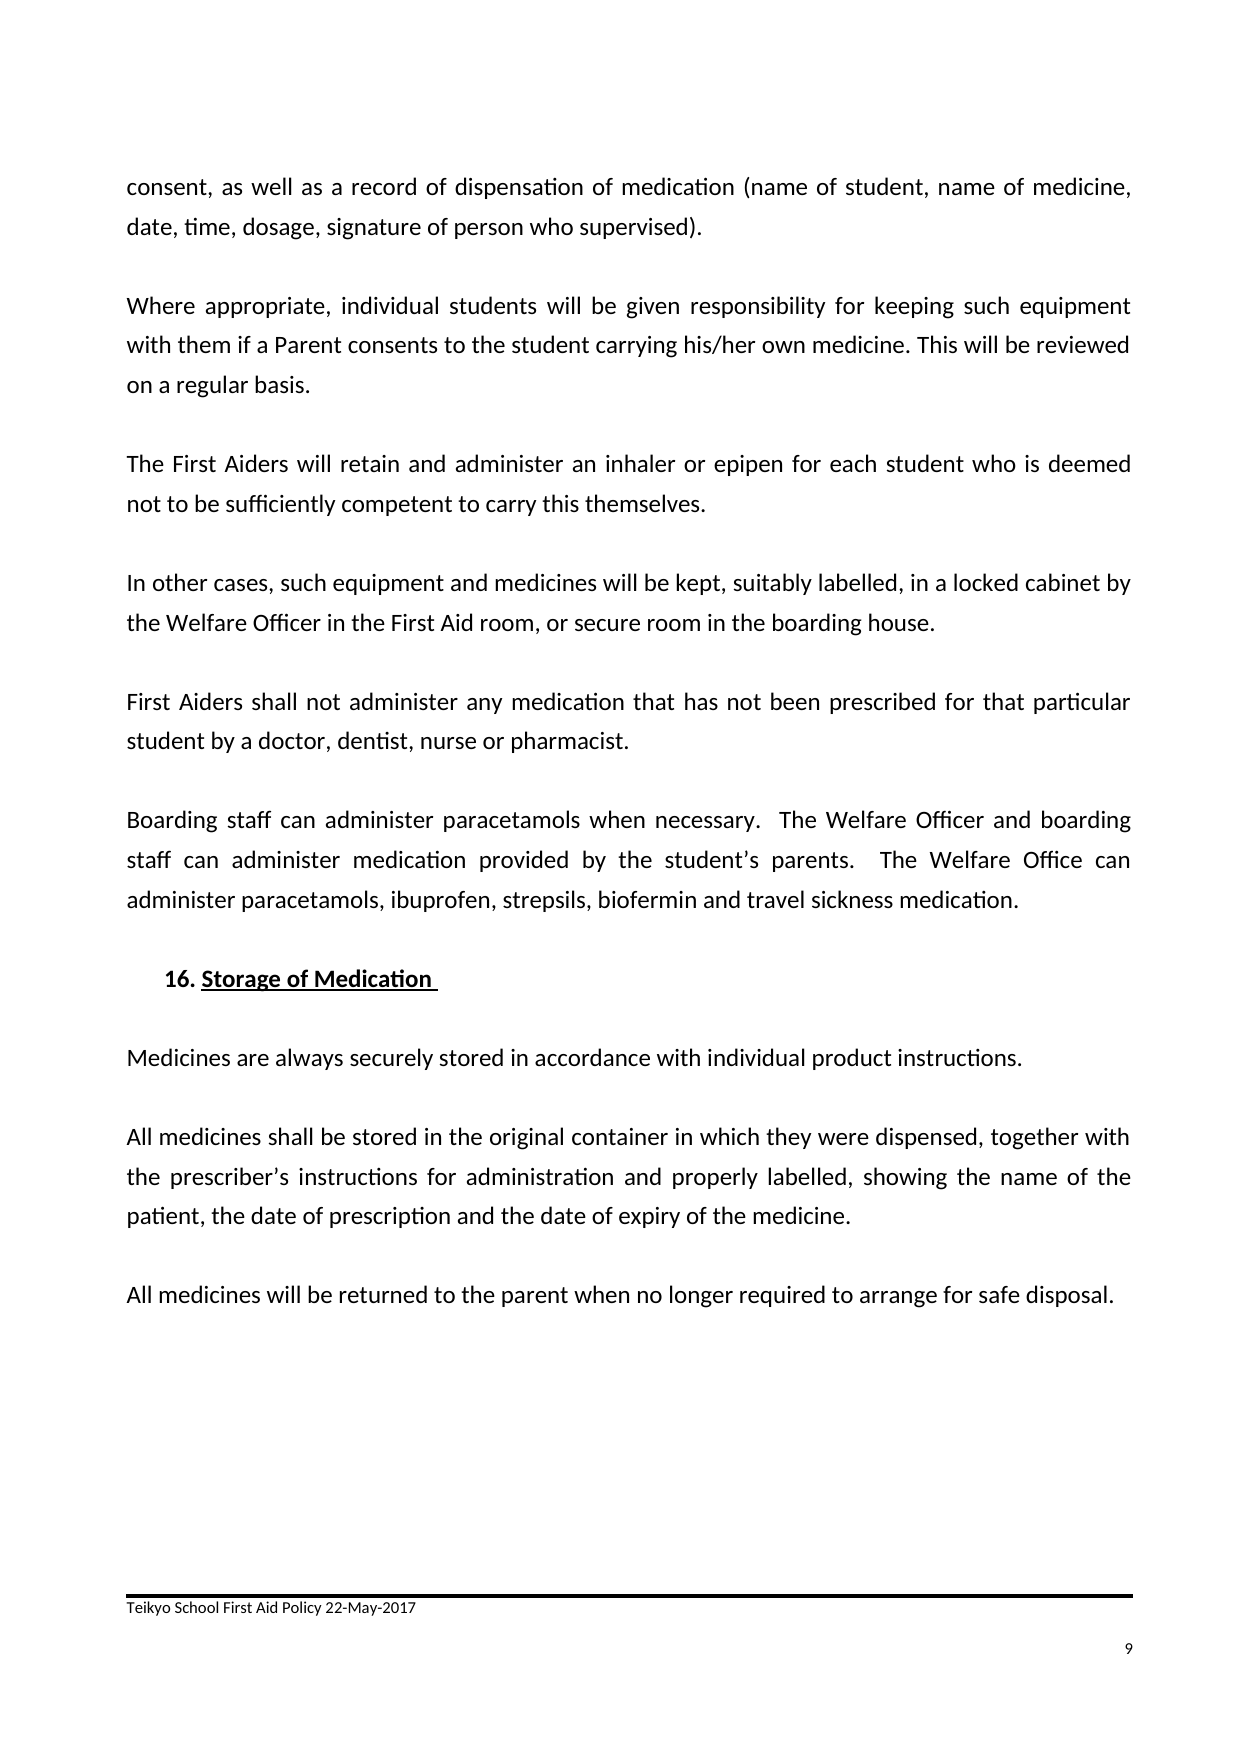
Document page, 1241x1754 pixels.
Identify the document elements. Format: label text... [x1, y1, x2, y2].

text First Aiders shall not administer any medication that has not been prescribed for that particular student by a doctor, dentist, nurse or pharmacist. [126, 686, 1133, 756]
text All medicines will be returned to the parent when no longer required to arrange for safe disposal. [126, 1279, 1133, 1310]
text Medicines are always securely stored in accordance with individual product instructions. [126, 1042, 1133, 1073]
text In other cases, such equipment and medicines will be kept, suitably labelled, in a locked cabinet by the Welfare Officer in the First Aid room, or secure room in the boarding house. [126, 567, 1133, 637]
list Storage of Medication [164, 963, 1133, 993]
text Boarding staff can administer paracetamols when necessary. The Welfare Officer and boarding staff can administer medication provided by the student’s parents. The Welfare Office can administer paracetamols, ibuprofen, strepsils, biofermin and travel sickness medication. [126, 804, 1133, 914]
text All medicines shall be stored in the original container in which they were dispensed, together with the prescriber’s instructions for administration and properly labelled, showing the name of the patient, the date of prescription and the date of expiry of the medicine. [126, 1121, 1133, 1231]
text Where appropriate, individual students will be given responsibility for keeping such equipment with them if a Parent consents to the student carrying his/her own medicine. This will be reviewed on a regular basis. [126, 290, 1133, 400]
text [126, 171, 1133, 241]
text The First Aiders will retain and administer an inhaler or epipen for each student who is deemed not to be sufficiently competent to carry this themselves. [126, 448, 1133, 518]
